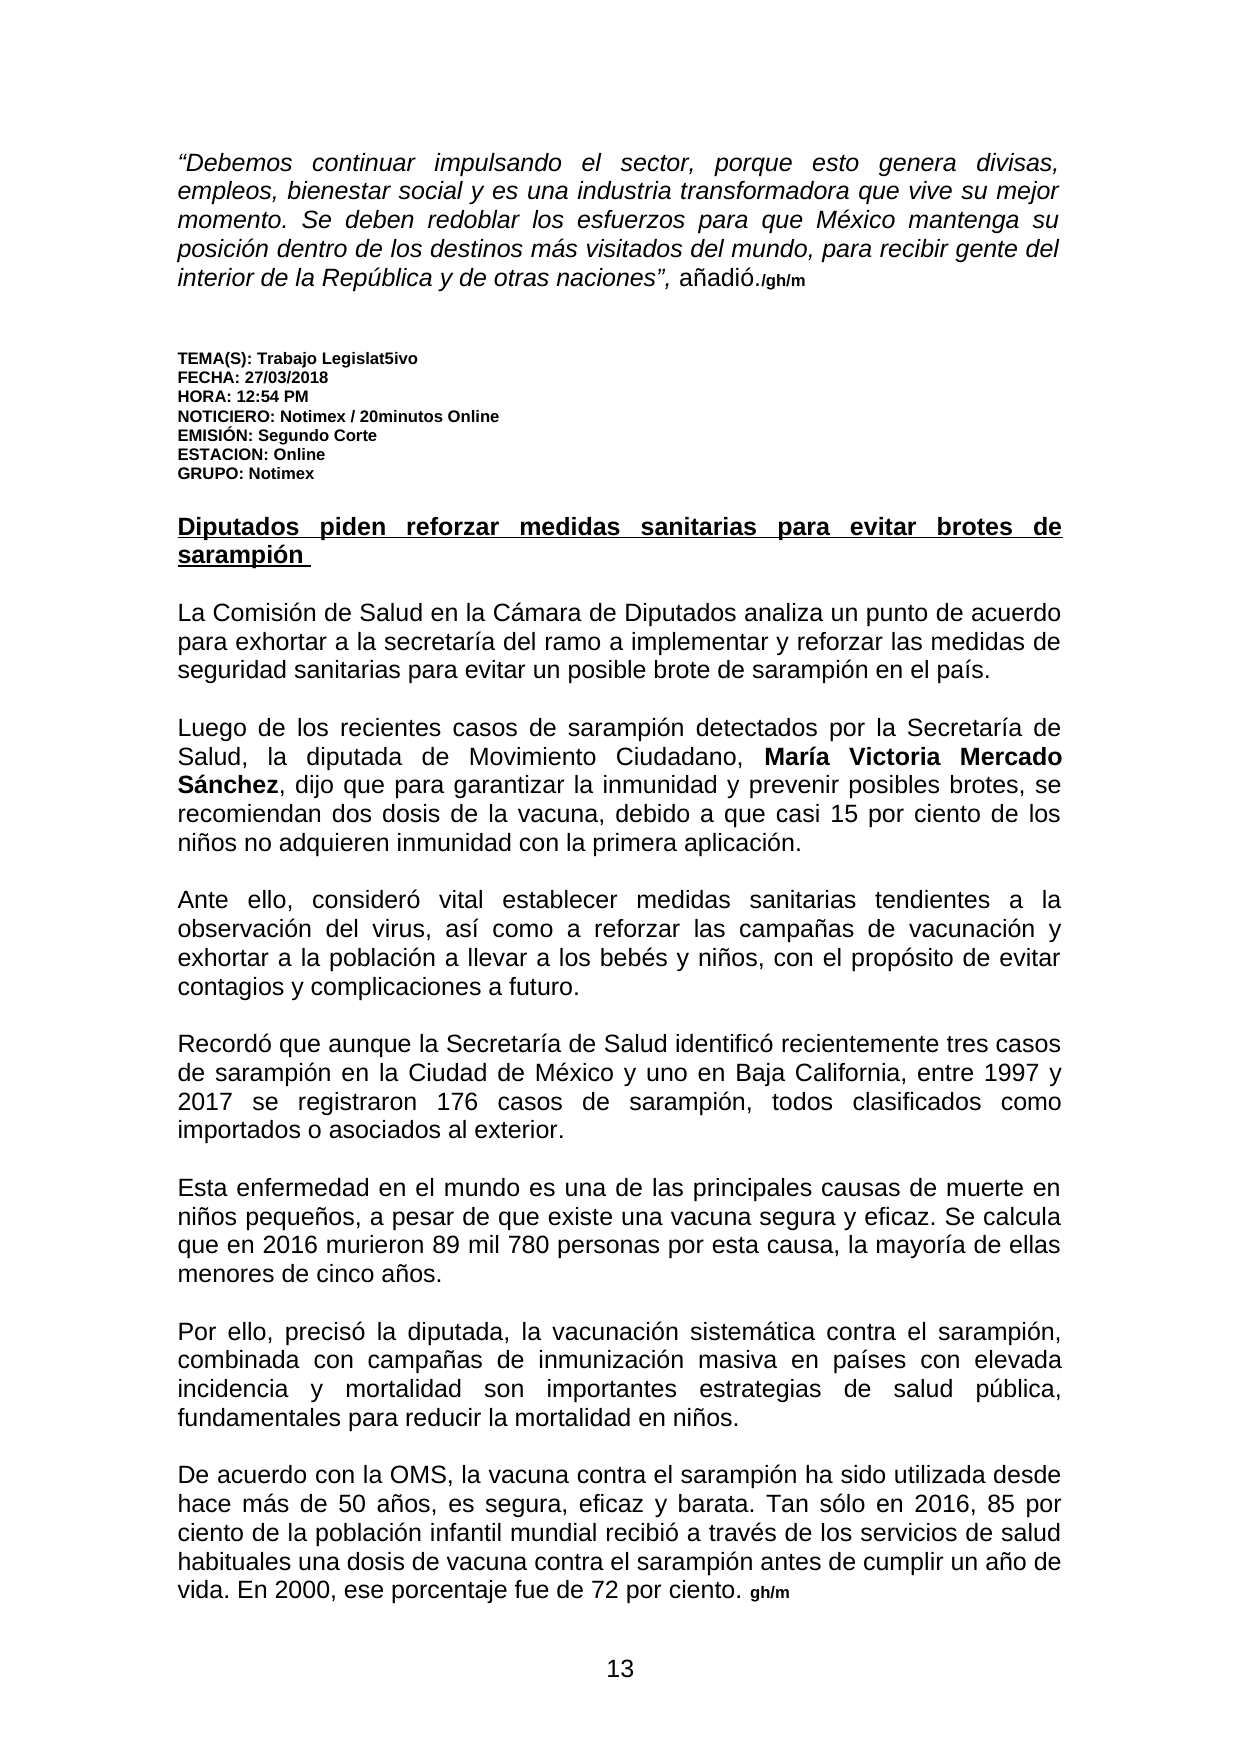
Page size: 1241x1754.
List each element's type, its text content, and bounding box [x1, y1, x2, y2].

text ESTACION: Online [177, 445, 1063, 464]
text Luego de los recientes casos de sarampión detectados por la Secretaría de Salud, la diputada de Movimiento Ciudadano, María Victoria Mercado Sánchez, dijo que para garantizar la inmunidad y prevenir posibles brotes, se recomiendan dos dosis de la vacuna, debido a que casi 15 por ciento de los niños no adquieren inmunidad con la primera aplicación. [177, 713, 1063, 857]
text De acuerdo con la OMS, la vacuna contra el sarampión ha sido utilizada desde hace más de 50 años, es segura, eficaz y barata. Tan sólo en 2016, 85 por ciento de la población infantil mundial recibió a través de los servicios de salud habituales una dosis de vacuna contra el sarampión antes de cumplir un año de vida. En 2000, ese porcentaje fue de 72 por ciento. gh/m [177, 1461, 1063, 1604]
text NOTICIERO: Notimex / 20minutos Online [177, 406, 1063, 426]
text La Comisión de Salud en la Cámara de Diputados analiza un punto de acuerdo para exhortar a la secretaría del ramo a implementar y reforzar las medidas de seguridad sanitarias para evitar un posible brote de sarampión en el país. [177, 598, 1063, 684]
text EMISIÓN: Segundo Corte [177, 426, 1063, 445]
text TEMA(S): Trabajo Legislat5ivo [177, 349, 1063, 368]
text Esta enfermedad en el mundo es una de las principales causas de muerte en niños pequeños, a pesar de que existe una vacuna segura y eficaz. Se calcula que en 2016 murieron 89 mil 780 personas por esta causa, la mayoría de ellas menores de cinco años. [177, 1173, 1063, 1288]
text Recordó que aunque la Secretaría de Salud identificó recientemente tres casos de sarampión en la Ciudad de México y uno en Baja California, entre 1997 y 2017 se registraron 176 casos de sarampión, todos clasificados como importados o asociados al exterior. [177, 1029, 1063, 1144]
text Diputados piden reforzar medidas sanitarias para evitar brotes de sarampión [177, 512, 1063, 537]
text Por ello, precisó la diputada, la vacunación sistemática contra el sarampión, combinada con campañas de inmunización masiva en países con elevada incidencia y mortalidad son importantes estrategias de salud pública, fundamentales para reducir la mortalidad en niños. [177, 1317, 1063, 1432]
text Diputados piden reforzar medidas sanitarias para evitar brotes de sarampión [177, 538, 1063, 569]
text GRUPO: Notimex [177, 464, 1063, 483]
text Ante ello, consideró vital establecer medidas sanitarias tendientes a la observación del virus, así como a reforzar las campañas de vacunación y exhortar a la población a llevar a los bebés y niños, con el propósito de evitar contagios y complicaciones a futuro. [177, 886, 1063, 1001]
text HORA: 12:54 PM [177, 387, 1063, 406]
text FECHA: 27/03/2018 [177, 368, 1063, 387]
text “Debemos continuar impulsando el sector, porque esto genera divisas, empleos, bienestar social y es una industria transformadora que vive su mejor momento. Se deben redoblar los esfuerzos para que México mantenga su posición dentro de los destinos más visitados del mundo, para recibir gente del interior de la República y de otras naciones”, añadió./gh/m [177, 148, 1063, 291]
